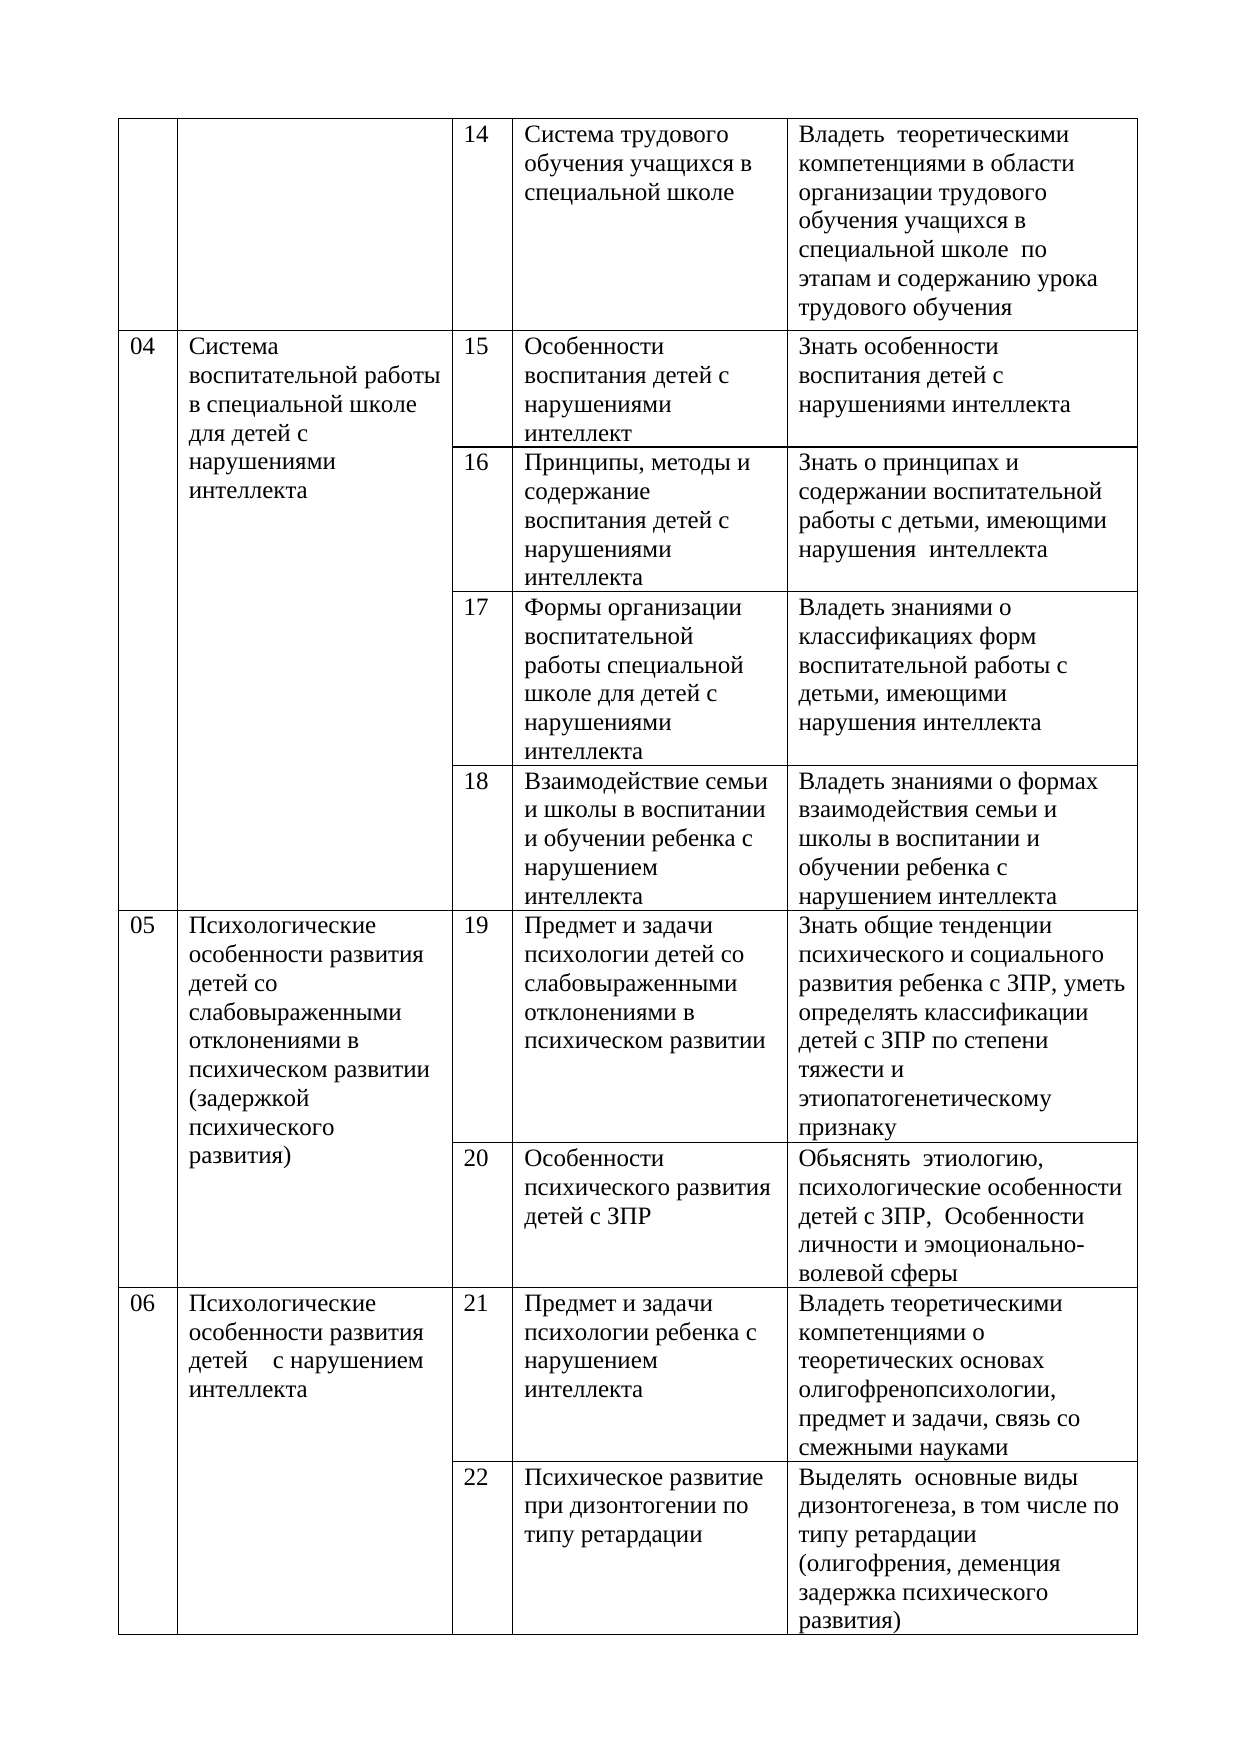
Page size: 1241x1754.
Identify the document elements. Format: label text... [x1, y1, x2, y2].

table_cell 16 [453, 448, 512, 591]
table_cell 21 [453, 1288, 512, 1461]
table_cell Система воспитательной работы в специальной школе для детей с нарушениями интеллекта [178, 331, 452, 909]
table_cell 14 [453, 119, 512, 330]
table_cell Обьяснять этиологию, психологические особенности детей с ЗПР, Особенности личности и эмоционально-волевой сферы [788, 1143, 1137, 1287]
table_cell 15 [453, 331, 512, 446]
table_cell 05 [119, 911, 177, 1287]
table_cell Знать о принципах и содержании воспитательной работы с детьми, имеющими нарушения интеллекта [788, 448, 1137, 591]
table_cell Формы организации воспитательной работы специальной школе для детей с нарушениями интеллекта [513, 592, 787, 765]
table_cell Психологические особенности развития детей со слабовыраженными отклонениями в психическом развитии (задержкой психического развития) [178, 911, 452, 1287]
table_cell Знать особенности воспитания детей с нарушениями интеллекта [788, 331, 1137, 446]
table_cell 17 [453, 592, 512, 765]
table_cell Владеть теоретическими компетенциями в области организации трудового обучения учащихся в специальной школе по этапам и содержанию урока трудового обучения [788, 119, 1137, 330]
table_cell Особенности воспитания детей с нарушениями интеллект [513, 331, 787, 446]
table_cell Предмет и задачи психологии детей со слабовыраженными отклонениями в психическом развитии [513, 911, 787, 1142]
table_cell 20 [453, 1143, 512, 1287]
table_cell 06 [119, 1288, 177, 1634]
table_cell 18 [453, 766, 512, 909]
table_cell Психическое развитие при дизонтогении по типу ретардации [513, 1462, 787, 1634]
table_cell Владеть знаниями о формах взаимодействия семьи и школы в воспитании и обучении ребенка с нарушением интеллекта [788, 766, 1137, 909]
table_cell Знать общие тенденции психического и социального развития ребенка с ЗПР, уметь определять классификации детей с ЗПР по степени тяжести и этиопатогенетическому признаку [788, 911, 1137, 1142]
table_cell Взаимодействие семьи и школы в воспитании и обучении ребенка с нарушением интеллекта [513, 766, 787, 909]
table_cell Выделять основные виды дизонтогенеза, в том числе по типу ретардации (олигофрения, деменция задержка психического развития) [788, 1462, 1137, 1634]
table_cell Владеть знаниями о классификациях форм воспитательной работы с детьми, имеющими нарушения интеллекта [788, 592, 1137, 765]
table_cell Система трудового обучения учащихся в специальной школе [513, 119, 787, 330]
table_cell 04 [119, 331, 177, 909]
table_cell Психологические особенности развития детей с нарушением интеллекта [178, 1288, 452, 1634]
table_cell 22 [453, 1462, 512, 1634]
table_cell Предмет и задачи психологии ребенка с нарушением интеллекта [513, 1288, 787, 1461]
table_cell Владеть теоретическими компетенциями о теоретических основах олигофренопсихологии, предмет и задачи, связь со смежными науками [788, 1288, 1137, 1461]
table_cell Особенности психического развития детей с ЗПР [513, 1143, 787, 1287]
table_cell 19 [453, 911, 512, 1142]
table_cell Принципы, методы и содержание воспитания детей с нарушениями интеллекта [513, 448, 787, 591]
